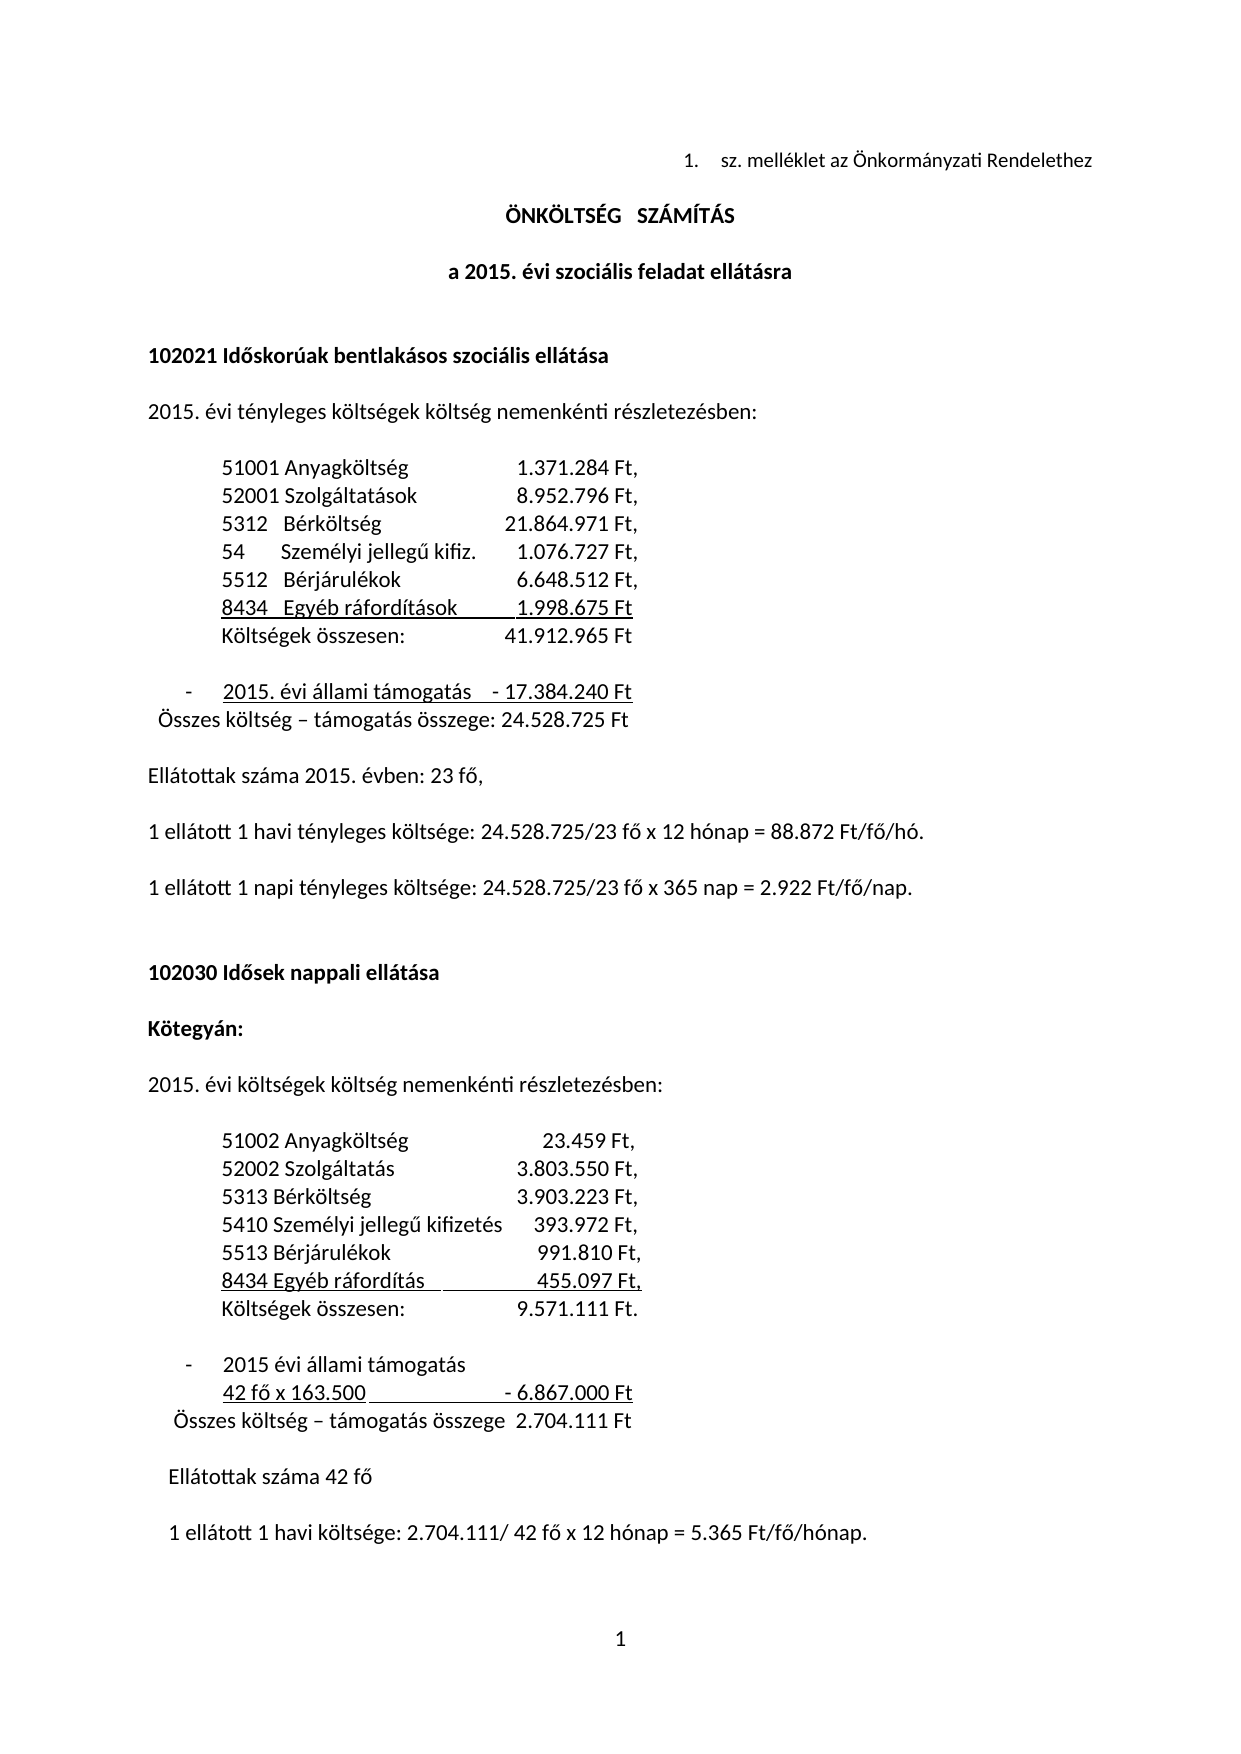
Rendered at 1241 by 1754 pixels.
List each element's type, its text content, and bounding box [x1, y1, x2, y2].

text 5313 Bérköltség 3.903.223 Ft, [148, 1182, 1093, 1210]
text 1 ellátott 1 napi tényleges költsége: 24.528.725/23 fő x 365 nap = 2.922 Ft/fő/nap. [148, 873, 1093, 902]
text 51001 Anyagköltség 1.371.284 Ft, [148, 453, 1093, 481]
text 8434 Egyéb ráfordítások 1.998.675 Ft [148, 593, 1093, 621]
text Összes költség – támogatás összege 2.704.111 Ft [148, 1406, 1093, 1434]
list 2015. évi állami támogatás - 17.384.240 Ft [185, 677, 1093, 705]
text 1 ellátott 1 havi költsége: 2.704.111/ 42 fő x 12 hónap = 5.365 Ft/fő/hónap. [148, 1518, 1093, 1546]
text Költségek összesen: 41.912.965 Ft [148, 621, 1093, 649]
list sz. melléklet az Önkormányzati Rendelethez [185, 148, 1093, 173]
text 2015. évi költségek költség nemenkénti részletezésben: [148, 1070, 1093, 1098]
list 2015 évi állami támogatás [185, 1350, 1093, 1378]
text Költségek összesen: 9.571.111 Ft. [148, 1294, 1093, 1322]
text 8434 Egyéb ráfordítás 455.097 Ft, [148, 1266, 1093, 1294]
text Ellátottak száma 42 fő [148, 1462, 1093, 1490]
text ÖNKÖLTSÉG SZÁMÍTÁS [148, 201, 1093, 229]
text 5513 Bérjárulékok 991.810 Ft, [148, 1238, 1093, 1266]
text 5312 Bérköltség 21.864.971 Ft, [148, 509, 1093, 537]
text 5410 Személyi jellegű kifizetés 393.972 Ft, [148, 1210, 1093, 1238]
text Ellátottak száma 2015. évben: 23 fő, [148, 761, 1093, 789]
text 102030 Idősek nappali ellátása [148, 958, 1093, 986]
text 102021 Időskorúak bentlakásos szociális ellátása [148, 341, 1093, 369]
text 54 Személyi jellegű kifiz. 1.076.727 Ft, [148, 537, 1093, 565]
text a 2015. évi szociális feladat ellátásra [148, 257, 1093, 285]
list 42 fő x 163.500 - 6.867.000 Ft [223, 1378, 1093, 1406]
text 1 ellátott 1 havi tényleges költsége: 24.528.725/23 fő x 12 hónap = 88.872 Ft/fő/hó. [148, 817, 1093, 846]
text 5512 Bérjárulékok 6.648.512 Ft, [148, 565, 1093, 593]
text 2015. évi tényleges költségek költség nemenkénti részletezésben: [148, 397, 1093, 425]
text Összes költség – támogatás összege: 24.528.725 Ft [148, 705, 1093, 733]
text Kötegyán: [148, 1014, 1093, 1042]
text 51002 Anyagköltség 23.459 Ft, [148, 1126, 1093, 1154]
text 52002 Szolgáltatás 3.803.550 Ft, [148, 1154, 1093, 1182]
text 52001 Szolgáltatások 8.952.796 Ft, [148, 481, 1093, 509]
